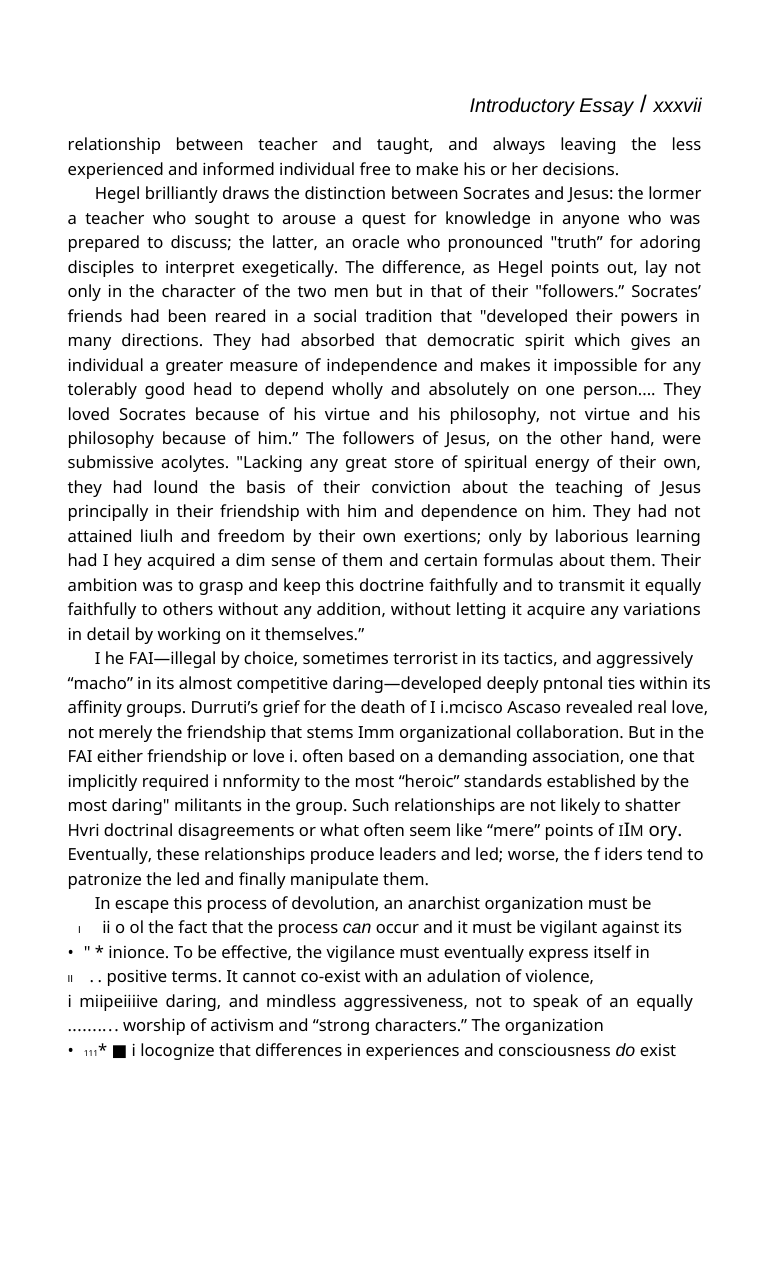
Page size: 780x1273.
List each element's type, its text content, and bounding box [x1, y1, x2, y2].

list 111* ■ i locognize that differences in experiences and consciousness do exist [67, 1037, 716, 1061]
text In escape this process of devolution, an anarchist organization must be [67, 890, 716, 914]
list ii o ol the fact that the process can occur and it must be vigilant against its [78, 914, 716, 939]
list " * inionce. To be effective, the vigilance must eventually express itself in [67, 939, 716, 963]
text Hegel brilliantly draws the distinction between Socrates and Jesus: the lormer a teacher who sought to arouse a quest for knowledge in anyone who was prepared to discuss; the latter, an oracle who pronounced "truth” for adoring disciples to interpret exegetically. The difference, as Hegel points out, lay not only in the character of the two men but in that of their "followers.” Socrates’ friends had been reared in a social tradition that "developed their powers in many directions. They had absorbed that democratic spirit which gives an individual a greater measure of independence and makes it impossible for any tolerably good head to depend wholly and absolutely on one person.... They loved Socrates because of his virtue and his philosophy, not virtue and his philosophy because of him.” The followers of Jesus, on the other hand, were submissive acolytes. "Lacking any great store of spiritual energy of their own, they had lound the basis of their conviction about the teaching of Jesus principally in their friendship with him and dependence on him. They had not attained liulh and freedom by their own exertions; only by laborious learning had I hey acquired a dim sense of them and certain formulas about them. Their ambition was to grasp and keep this doctrine faithfully and to transmit it equally faithfully to others without any addition, without letting it acquire any variations in detail by working on it themselves.” [67, 180, 702, 645]
text relationship between teacher and taught, and always leaving the less experienced and informed individual free to make his or her decisions. [67, 131, 702, 180]
list positive terms. It cannot co-exist with an adulation of violence, [67, 963, 716, 988]
text I he FAI—illegal by choice, sometimes terrorist in its tactics, and aggressively “macho” in its almost competitive daring—developed deeply pntonal ties within its affinity groups. Durruti’s grief for the death of I i.mcisco Ascaso revealed real love, not merely the friendship that stems Imm organizational collaboration. But in the FAI either friendship or love i. often based on a demanding association, one that implicitly required i nnformity to the most “heroic” standards established by the most daring" militants in the group. Such relationships are not likely to shatter Hvri doctrinal disagreements or what often seem like “mere” points of iIm ory. Eventually, these relationships produce leaders and led; worse, the f iders tend to patronize the led and finally manipulate them. [67, 645, 716, 890]
text Introductory Essay / xxxvii [469, 93, 702, 117]
text i miipeiiiive daring, and mindless aggressiveness, not to speak of an equally worship of activism and “strong characters.” The organization [67, 988, 702, 1037]
